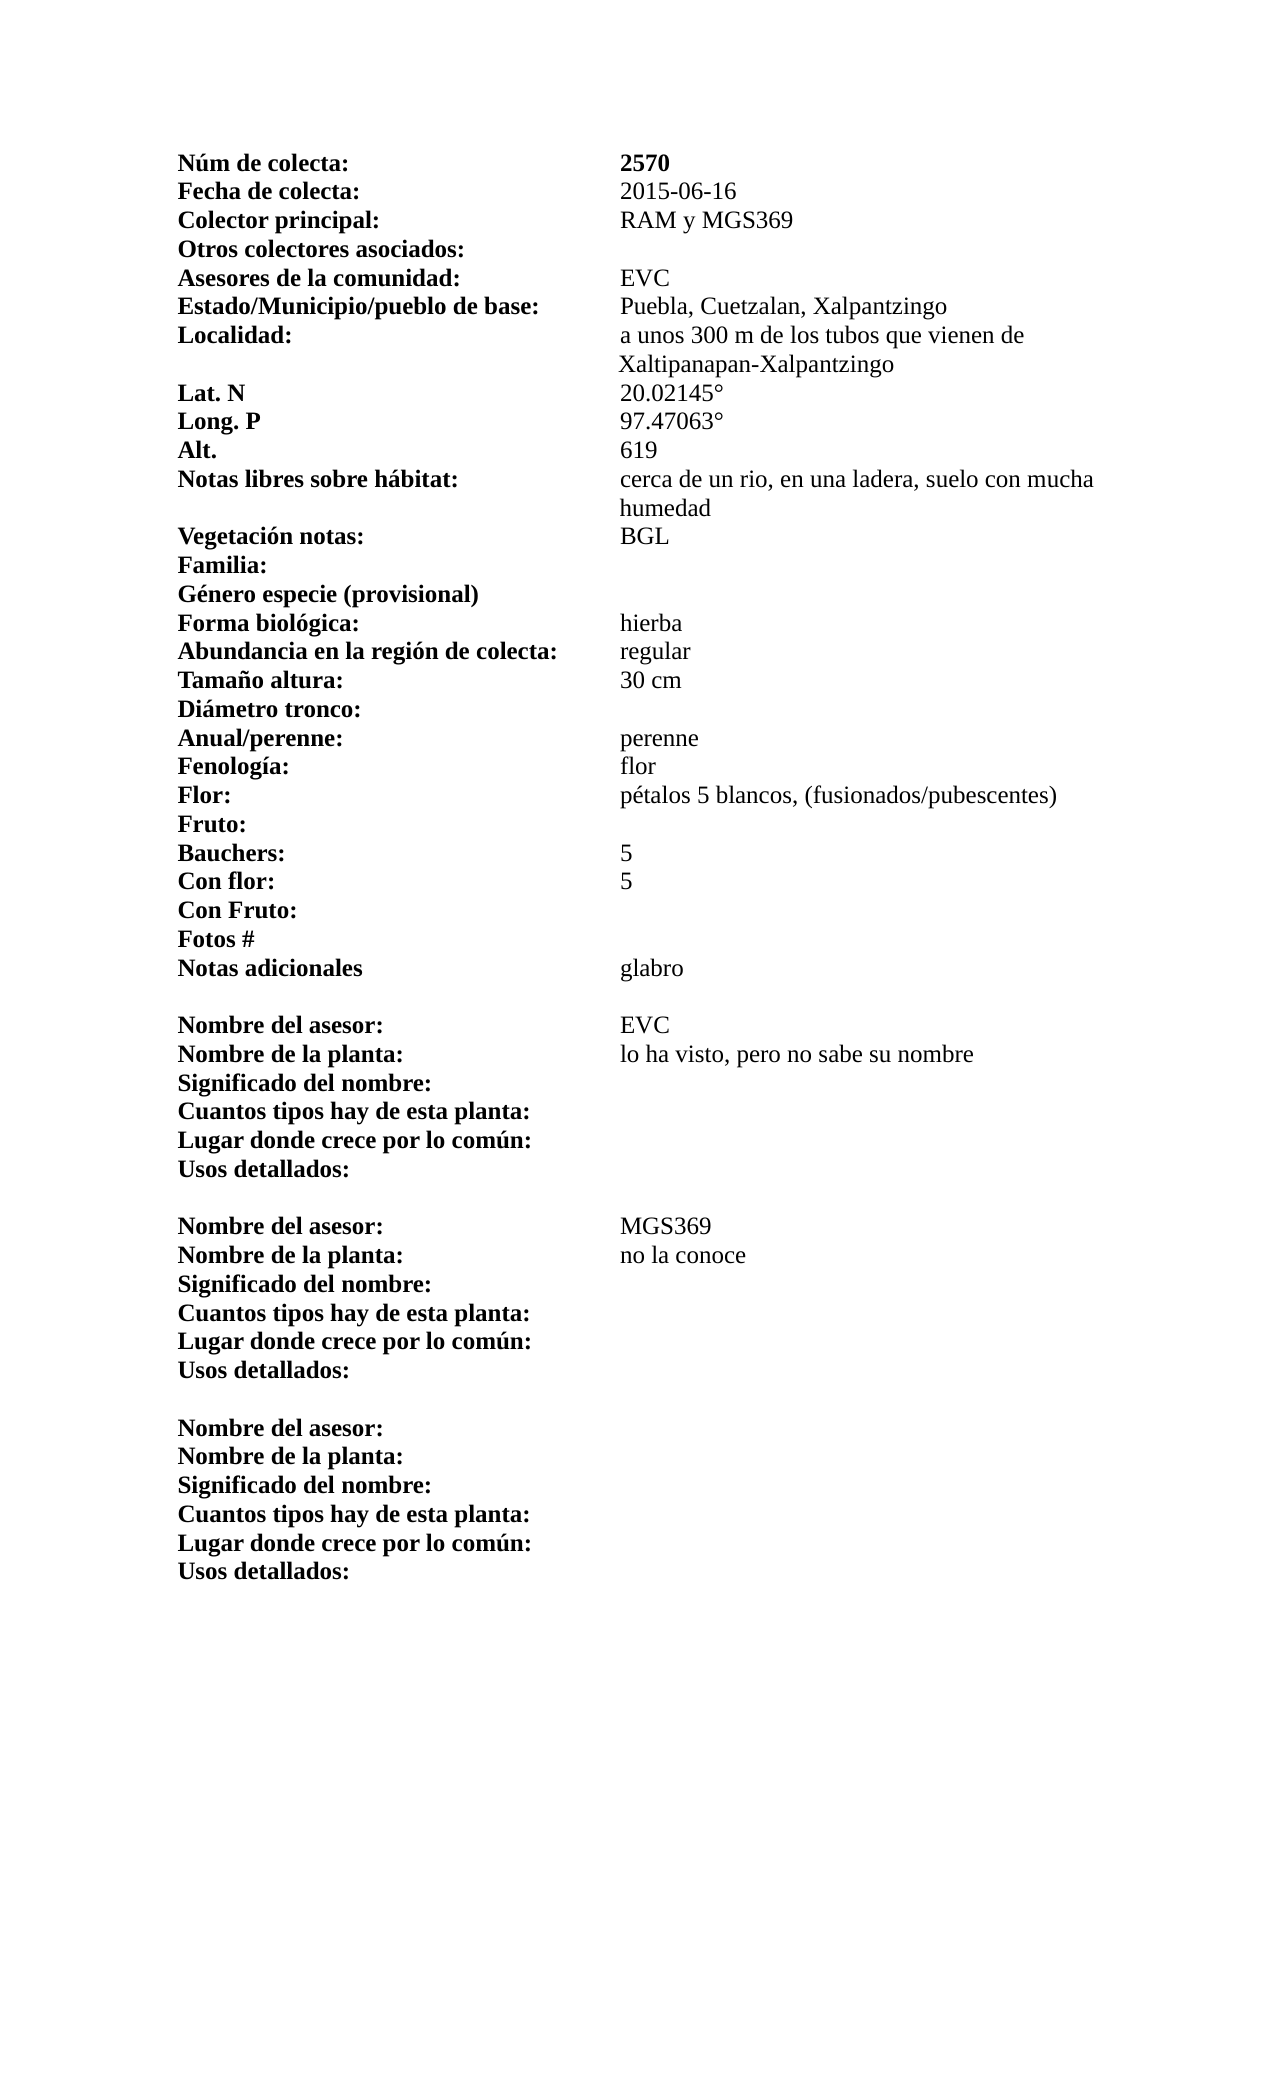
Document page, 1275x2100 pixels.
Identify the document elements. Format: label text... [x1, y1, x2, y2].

text Usos detallados: [177, 1556, 1098, 1585]
text Lat. N 20.02145° [177, 378, 1098, 406]
text Abundancia en la región de colecta: regular [177, 636, 1098, 665]
text Nombre del asesor: EVC [177, 1010, 1098, 1039]
text Fotos # [177, 924, 1098, 953]
text Notas libres sobre hábitat: cerca de un rio, en una ladera, suelo con mucha humedad [177, 464, 1098, 521]
text Long. P 97.47063° [177, 406, 1098, 435]
text Cuantos tipos hay de esta planta: [177, 1298, 1098, 1326]
text Cuantos tipos hay de esta planta: [177, 1096, 1098, 1125]
text Estado/Municipio/pueblo de base: Puebla, Cuetzalan, Xalpantzingo [177, 291, 1098, 320]
text Flor: pétalos 5 blancos, (fusionados/pubescentes) [177, 780, 1098, 809]
text Colector principal: RAM y MGS369 [177, 205, 1098, 234]
text Lugar donde crece por lo común: [177, 1528, 1098, 1556]
text Lugar donde crece por lo común: [177, 1326, 1098, 1355]
text Tamaño altura: 30 cm [177, 665, 1098, 694]
text Notas adicionales glabro [177, 953, 1098, 981]
text Nombre del asesor: [177, 1413, 1098, 1441]
text Fecha de colecta: 2015-06-16 [177, 176, 1098, 205]
text Núm de colecta: 2570 [177, 148, 1098, 176]
text Significado del nombre: [177, 1068, 1098, 1096]
text Fruto: [177, 809, 1098, 838]
text Vegetación notas: BGL [177, 521, 1098, 550]
text Significado del nombre: [177, 1470, 1098, 1499]
text Diámetro tronco: [177, 694, 1098, 723]
text Usos detallados: [177, 1154, 1098, 1183]
text Género especie (provisional) [177, 579, 1098, 608]
text Anual/perenne: perenne [177, 723, 1098, 751]
text Nombre de la planta: no la conoce [177, 1240, 1098, 1269]
text Asesores de la comunidad: EVC [177, 263, 1098, 291]
text Con Fruto: [177, 895, 1098, 924]
text Con flor: 5 [177, 866, 1098, 895]
text Cuantos tipos hay de esta planta: [177, 1499, 1098, 1528]
text Bauchers: 5 [177, 838, 1098, 866]
text Lugar donde crece por lo común: [177, 1125, 1098, 1154]
text Forma biológica: hierba [177, 608, 1098, 636]
text Alt. 619 [177, 435, 1098, 464]
text Nombre de la planta: [177, 1441, 1098, 1470]
text Familia: [177, 550, 1098, 579]
text Otros colectores asociados: [177, 234, 1098, 263]
text Nombre del asesor: MGS369 [177, 1211, 1098, 1240]
text Nombre de la planta: lo ha visto, pero no sabe su nombre [177, 1039, 1098, 1068]
text Fenología: flor [177, 751, 1098, 780]
text Localidad: a unos 300 m de los tubos que vienen de Xaltipanapan-Xalpantzingo [177, 320, 1098, 378]
text Usos detallados: [177, 1355, 1098, 1384]
text Significado del nombre: [177, 1269, 1098, 1298]
